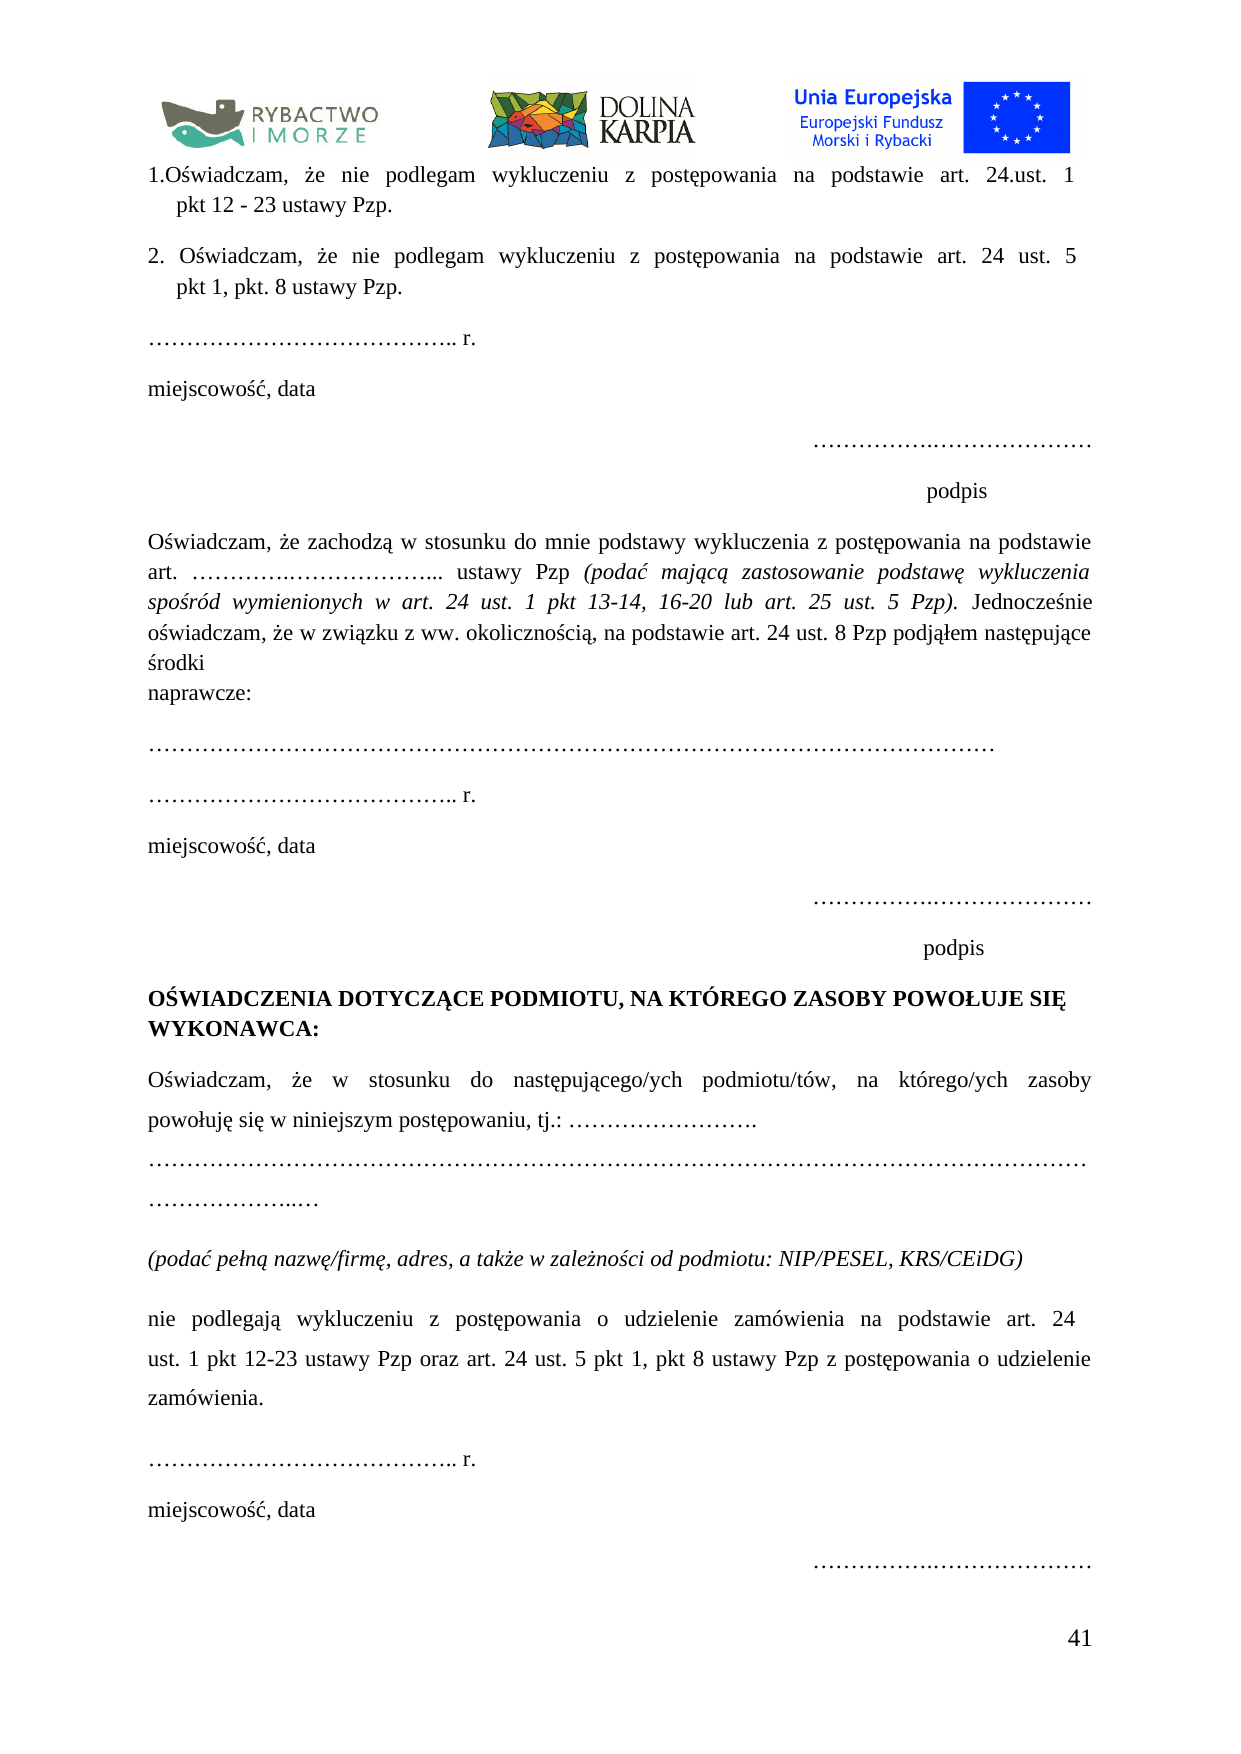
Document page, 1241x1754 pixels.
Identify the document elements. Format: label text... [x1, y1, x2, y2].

text ………………………………….. r. [148, 781, 1093, 807]
text ………………………………….. r. [148, 324, 1093, 350]
text …………….………………… [148, 1547, 1093, 1573]
text podpis [148, 934, 1093, 961]
text Oświadczam, że w stosunku do następującego/ych podmiotu/tów, na którego/ych zasoby powołuję się w niniejszym postępowaniu, tj.: …………………….……………………………………………………………………………………………………………………………..… [148, 1066, 1093, 1211]
text podpis [148, 477, 1093, 503]
text miejscowość, data [148, 1496, 1093, 1522]
text Oświadczam, że zachodzą w stosunku do mnie podstawy wykluczenia z postępowania na podstawie art. ………….………………... ustawy Pzp (podać mającą zastosowanie podstawę wykluczenia spośród wymienionych w art. 24 ust. 1 pkt 13-14, 16-20 lub art. 25 ust. 5 Pzp). Jednocześnie oświadczam, że w związku z ww. okolicznością, na podstawie art. 24 ust. 8 Pzp podjąłem następujące środki naprawcze: [148, 528, 1093, 705]
text 2. Oświadczam, że nie podlegam wykluczeniu z postępowania na podstawie art. 24 ust. 5 pkt 1, pkt. 8 ustawy Pzp. [148, 242, 1093, 299]
text miejscowość, data [148, 375, 1093, 401]
text ………………………………….. r. [148, 1445, 1093, 1471]
text (podać pełną nazwę/firmę, adres, a także w zależności od podmiotu: NIP/PESEL, KRS/CEiDG) [148, 1245, 1093, 1272]
text ………………………………………………………………………………………………… [148, 730, 1093, 756]
text …………….………………… [148, 426, 1093, 452]
text …………….………………… [148, 883, 1093, 909]
picture [789, 73, 1085, 162]
text nie podlegają wykluczeniu z postępowania o udzielenie zamówienia na podstawie art. 24 ust. 1 pkt 12-23 ustawy Pzp oraz art. 24 ust. 5 pkt 1, pkt 8 ustawy Pzp z postępowania o udzielenie zamówienia. [148, 1306, 1093, 1411]
picture [147, 81, 394, 162]
picture [487, 76, 696, 162]
text miejscowość, data [148, 832, 1093, 858]
text 1.Oświadczam, że nie podlegam wykluczeniu z postępowania na podstawie art. 24.ust. 1 pkt 12 - 23 ustawy Pzp. [148, 161, 1093, 218]
text OŚWIADCZENIA DOTYCZĄCE PODMIOTU, NA KTÓREGO ZASOBY POWOŁUJE SIĘ WYKONAWCA: [148, 985, 1093, 1042]
